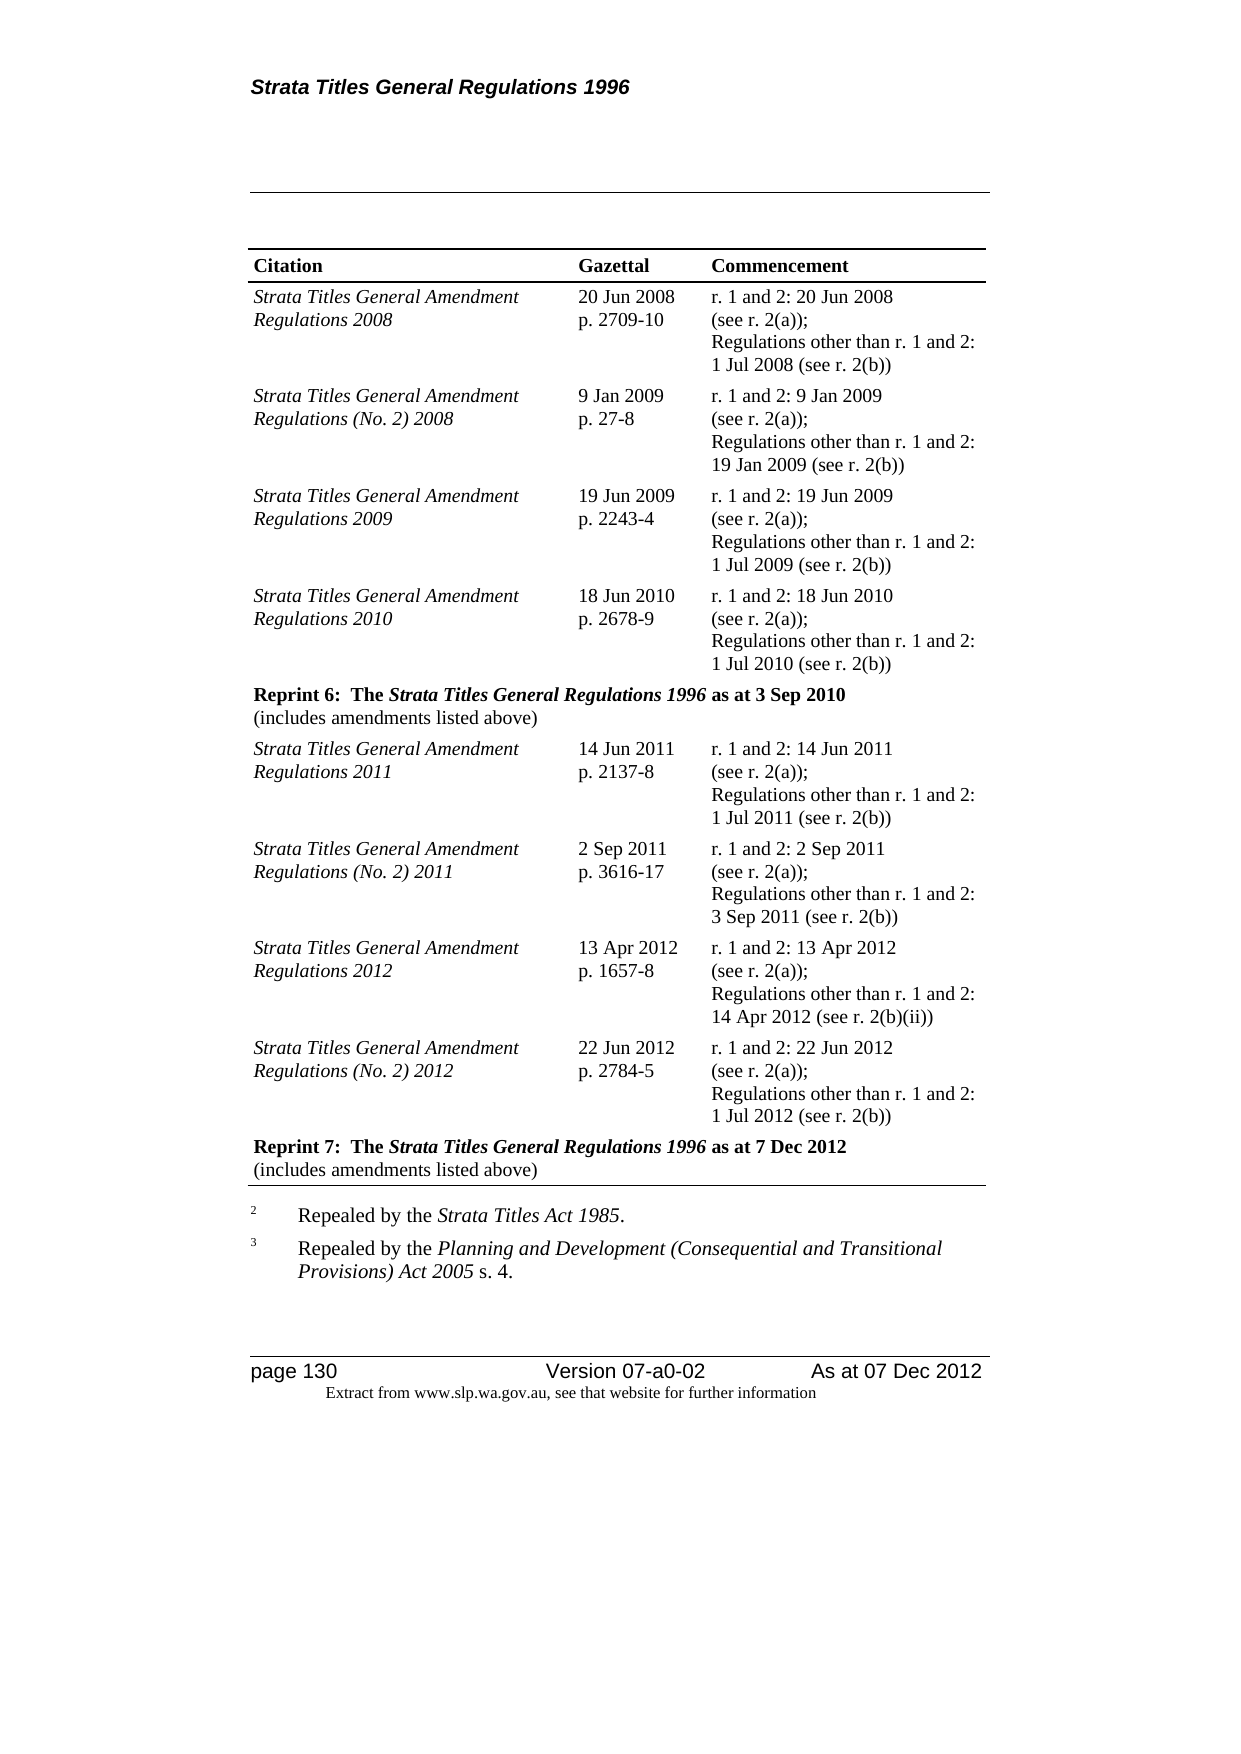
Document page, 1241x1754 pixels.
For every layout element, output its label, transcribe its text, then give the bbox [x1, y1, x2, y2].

table_cell Strata Titles General Amendment Regulations 2011 [248, 733, 572, 833]
table_cell Strata Titles General Amendment Regulations (No. 2) 2008 [248, 380, 572, 480]
table_cell 22 Jun 2012 p. 2784-5 [572, 1032, 705, 1131]
table_cell r. 1 and 2: 20 Jun 2008 (see r. 2(a)); Regulations other than r. 1 and 2: 1 Jul 2008 (see r. 2(b)) [705, 283, 986, 380]
table_cell 2 Sep 2011 p. 3616-17 [572, 833, 705, 932]
table_cell Strata Titles General Amendment Regulations 2009 [248, 480, 572, 579]
table_cell Strata Titles General Amendment Regulations 2010 [248, 580, 572, 679]
table_cell r. 1 and 2: 18 Jun 2010 (see r. 2(a)); Regulations other than r. 1 and 2: 1 Jul 2010 (see r. 2(b)) [705, 580, 986, 679]
table_cell 20 Jun 2008 p. 2709-10 [572, 283, 705, 380]
table_cell 19 Jun 2009 p. 2243-4 [572, 480, 705, 579]
table_cell r. 1 and 2: 9 Jan 2009 (see r. 2(a)); Regulations other than r. 1 and 2: 19 Jan 2009 (see r. 2(b)) [705, 380, 986, 480]
text 2 Repealed by the Strata Titles Act 1985. [250, 1203, 990, 1227]
table_cell Reprint 7: The Strata Titles General Regulations 1996 as at 7 Dec 2012 (includes amendments listed above) [248, 1131, 986, 1185]
text 3 Repealed by the Planning and Development (Consequential and Transitional Provisions) Act 2005 s. 4. [250, 1235, 990, 1283]
table_cell r. 1 and 2: 13 Apr 2012 (see r. 2(a)); Regulations other than r. 1 and 2: 14 Apr 2012 (see r. 2(b)(ii)) [705, 932, 986, 1032]
table_cell Strata Titles General Amendment Regulations 2012 [248, 932, 572, 1032]
table_cell Strata Titles General Amendment Regulations (No. 2) 2011 [248, 833, 572, 932]
table_cell 13 Apr 2012 p. 1657-8 [572, 932, 705, 1032]
table_header Gazettal [572, 250, 705, 281]
table_cell Strata Titles General Amendment Regulations 2008 [248, 283, 572, 380]
table_cell r. 1 and 2: 14 Jun 2011 (see r. 2(a)); Regulations other than r. 1 and 2: 1 Jul 2011 (see r. 2(b)) [705, 733, 986, 833]
table_cell Reprint 6: The Strata Titles General Regulations 1996 as at 3 Sep 2010 (includes amendments listed above) [248, 679, 986, 733]
table_cell Strata Titles General Amendment Regulations (No. 2) 2012 [248, 1032, 572, 1131]
table_cell 18 Jun 2010 p. 2678-9 [572, 580, 705, 679]
table_cell r. 1 and 2: 19 Jun 2009 (see r. 2(a)); Regulations other than r. 1 and 2: 1 Jul 2009 (see r. 2(b)) [705, 480, 986, 579]
table_header Commencement [705, 250, 986, 281]
table_cell 9 Jan 2009 p. 27-8 [572, 380, 705, 480]
table_cell r. 1 and 2: 22 Jun 2012 (see r. 2(a)); Regulations other than r. 1 and 2: 1 Jul 2012 (see r. 2(b)) [705, 1032, 986, 1131]
table_header Citation [248, 250, 572, 281]
table_cell 14 Jun 2011 p. 2137-8 [572, 733, 705, 833]
table_cell r. 1 and 2: 2 Sep 2011 (see r. 2(a)); Regulations other than r. 1 and 2: 3 Sep 2011 (see r. 2(b)) [705, 833, 986, 932]
